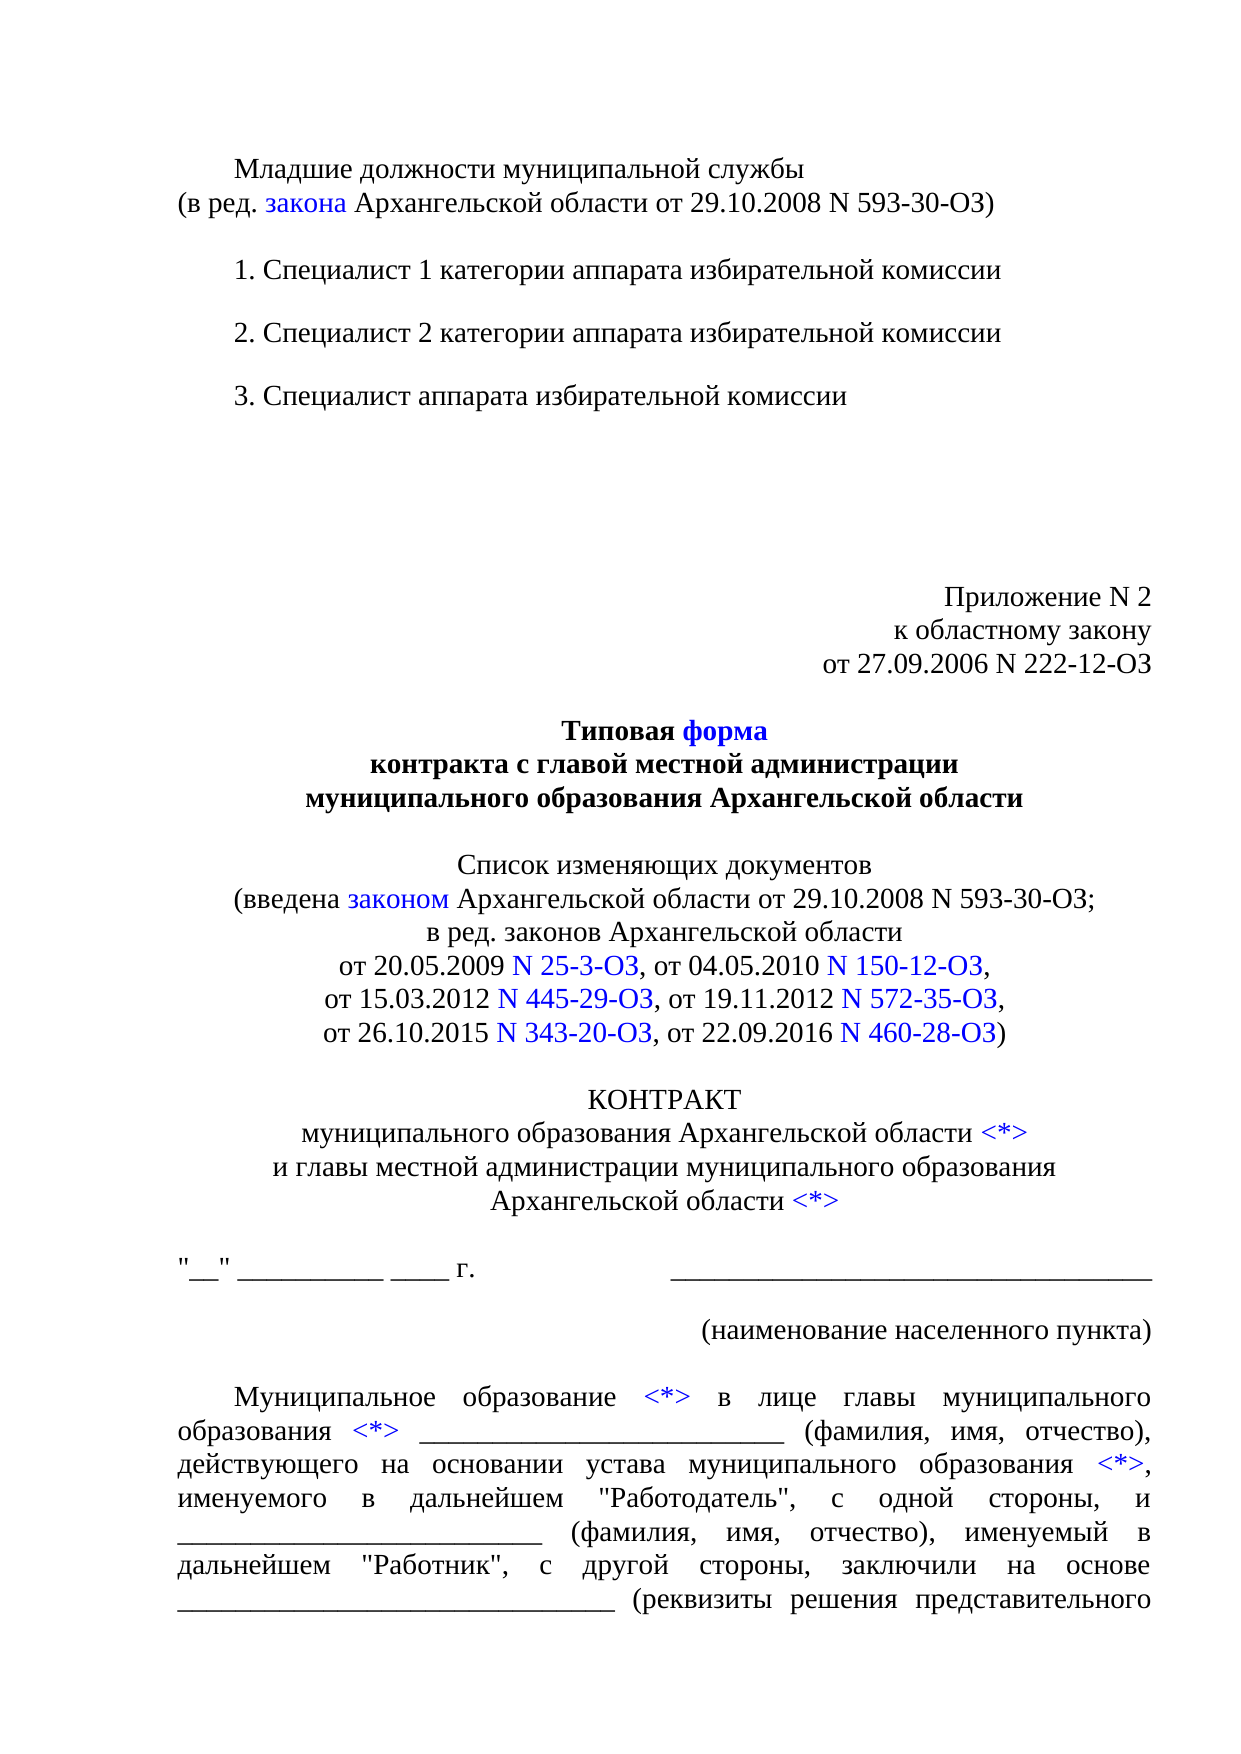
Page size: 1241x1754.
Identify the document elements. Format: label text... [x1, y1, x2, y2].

text и главы местной администрации муниципального образования [177, 1149, 1152, 1183]
text от 26.10.2015 N 343-20-ОЗ, от 22.09.2016 N 460-28-ОЗ) [177, 1015, 1152, 1048]
text Список изменяющих документов [177, 847, 1152, 881]
text 1. Специалист 1 категории аппарата избирательной комиссии [177, 252, 1152, 286]
text 3. Специалист аппарата избирательной комиссии [177, 378, 1152, 411]
text от 27.09.2006 N 222-12-ОЗ [177, 646, 1152, 679]
text от 15.03.2012 N 445-29-ОЗ, от 19.11.2012 N 572-35-ОЗ, [177, 981, 1152, 1015]
table_header _________________________________ [664, 1250, 1152, 1283]
text Младшие должности муниципальной службы [177, 152, 1152, 185]
title контракта с главой местной администрации [177, 747, 1152, 780]
text (введена законом Архангельской области от 29.10.2008 N 593-30-ОЗ; [177, 881, 1152, 914]
text КОНТРАКТ [177, 1082, 1152, 1116]
text Приложение N 2 [177, 579, 1152, 612]
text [177, 185, 1152, 219]
table_header "__" __________ ____ г. [177, 1250, 664, 1283]
text 2. Специалист 2 категории аппарата избирательной комиссии [177, 315, 1152, 348]
title Типовая форма [177, 713, 1152, 747]
text от 20.05.2009 N 25-3-ОЗ, от 04.05.2010 N 150-12-ОЗ, [177, 948, 1152, 981]
text Архангельской области <*> [177, 1183, 1152, 1216]
text в ред. законов Архангельской области [177, 914, 1152, 948]
text (наименование населенного пункта) [177, 1312, 1152, 1346]
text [177, 1379, 1152, 1614]
text к областному закону [177, 612, 1152, 646]
title муниципального образования Архангельской области [177, 780, 1152, 814]
text муниципального образования Архангельской области <*> [177, 1116, 1152, 1149]
